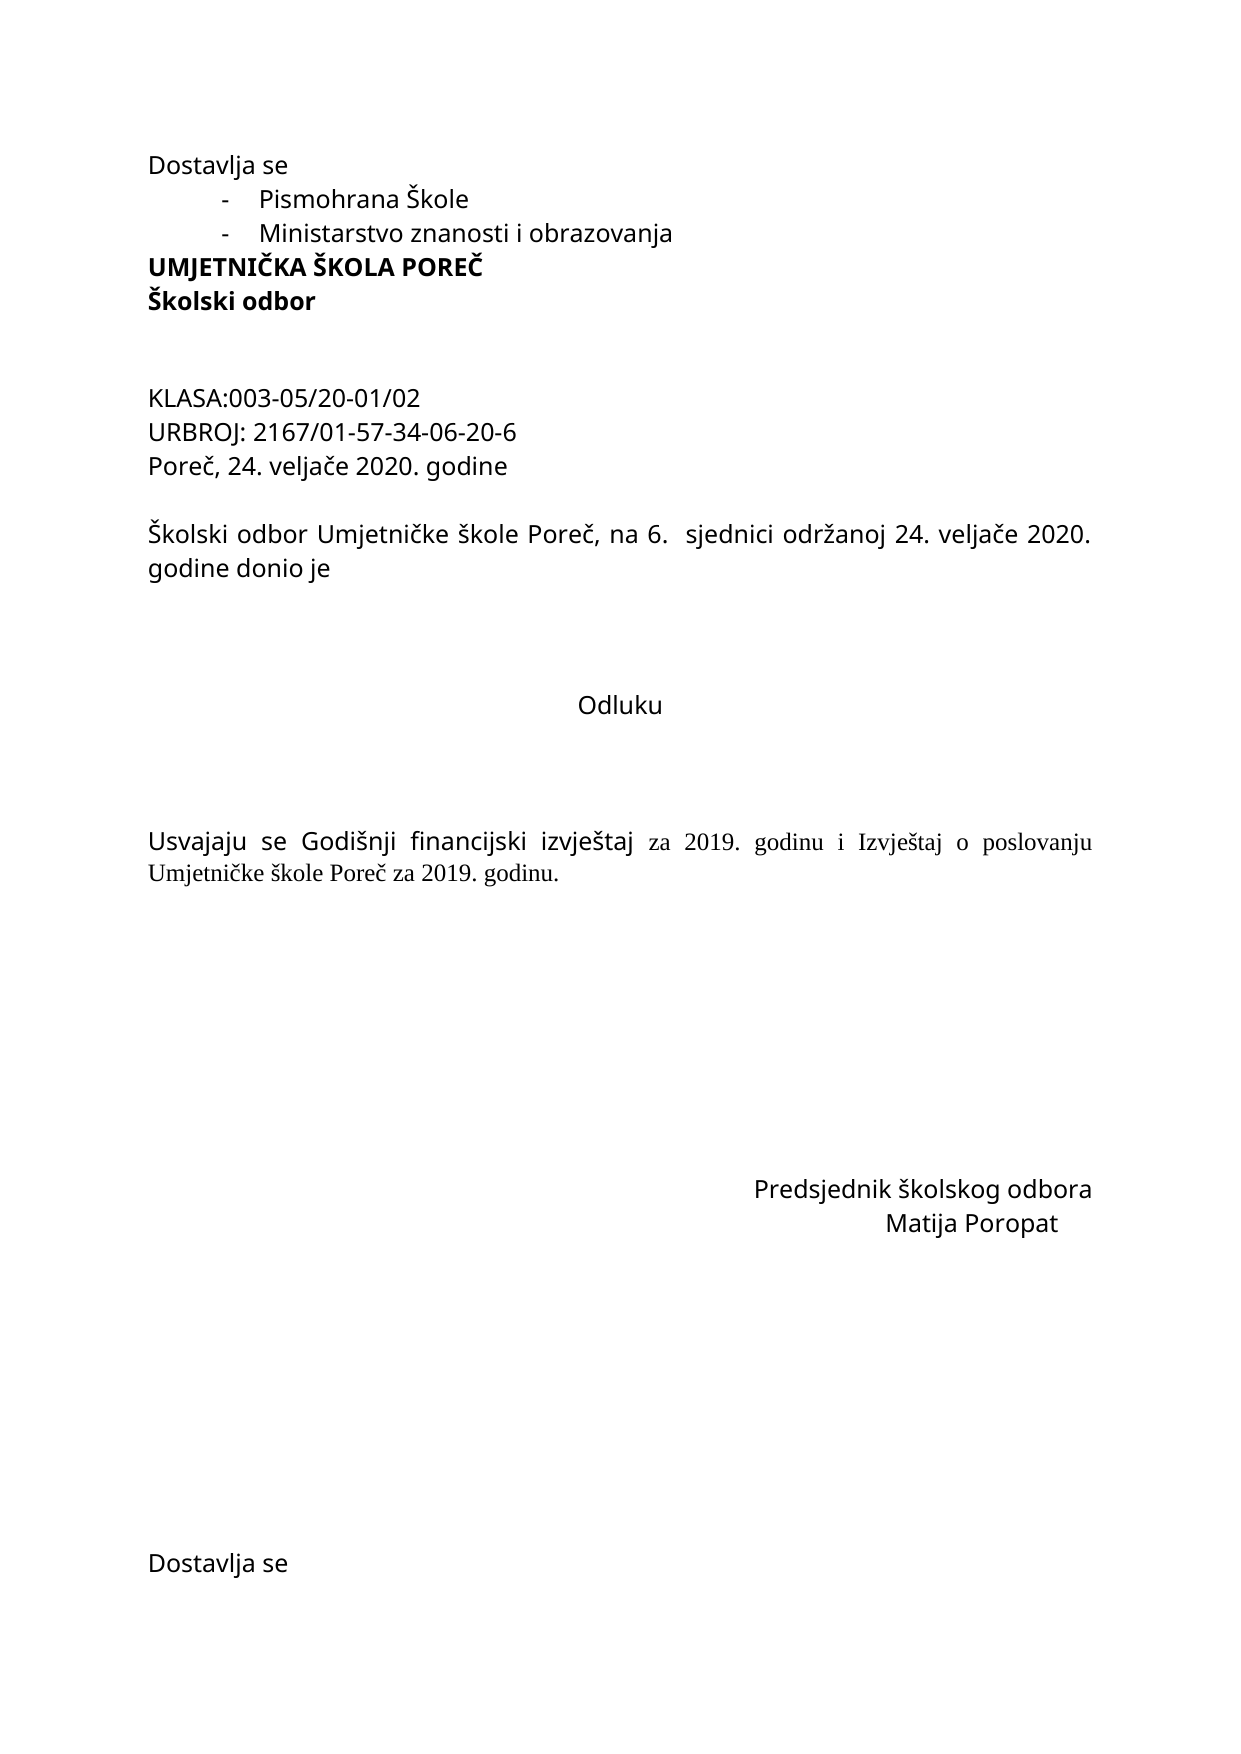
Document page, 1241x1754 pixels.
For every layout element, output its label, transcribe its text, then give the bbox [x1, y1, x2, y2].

text Školski odbor [148, 284, 1093, 318]
text KLASA:003-05/20-01/02 [148, 381, 1093, 415]
text UMJETNIČKA ŠKOLA POREČ [148, 250, 1093, 284]
text Dostavlja se [148, 1546, 1093, 1580]
text Matija Poropat [148, 1205, 1093, 1239]
text Usvajaju se Godišnji financijski izvještaj za 2019. godinu i Izvještaj o poslovanju Umjetničke škole Poreč za 2019. godinu. [148, 823, 1093, 886]
text Poreč, 24. veljače 2020. godine [148, 449, 1093, 483]
text Dostavlja se [148, 148, 1093, 182]
list Ministarstvo znanosti i obrazovanja [221, 216, 1093, 250]
text Predsjednik školskog odbora [148, 1171, 1093, 1205]
list Pismohrana Škole [221, 182, 1093, 216]
text Školski odbor Umjetničke škole Poreč, na 6. sjednici održanoj 24. veljače 2020. godine donio je [148, 517, 1093, 585]
text URBROJ: 2167/01-57-34-06-20-6 [148, 415, 1093, 449]
text Odluku [148, 687, 1093, 721]
